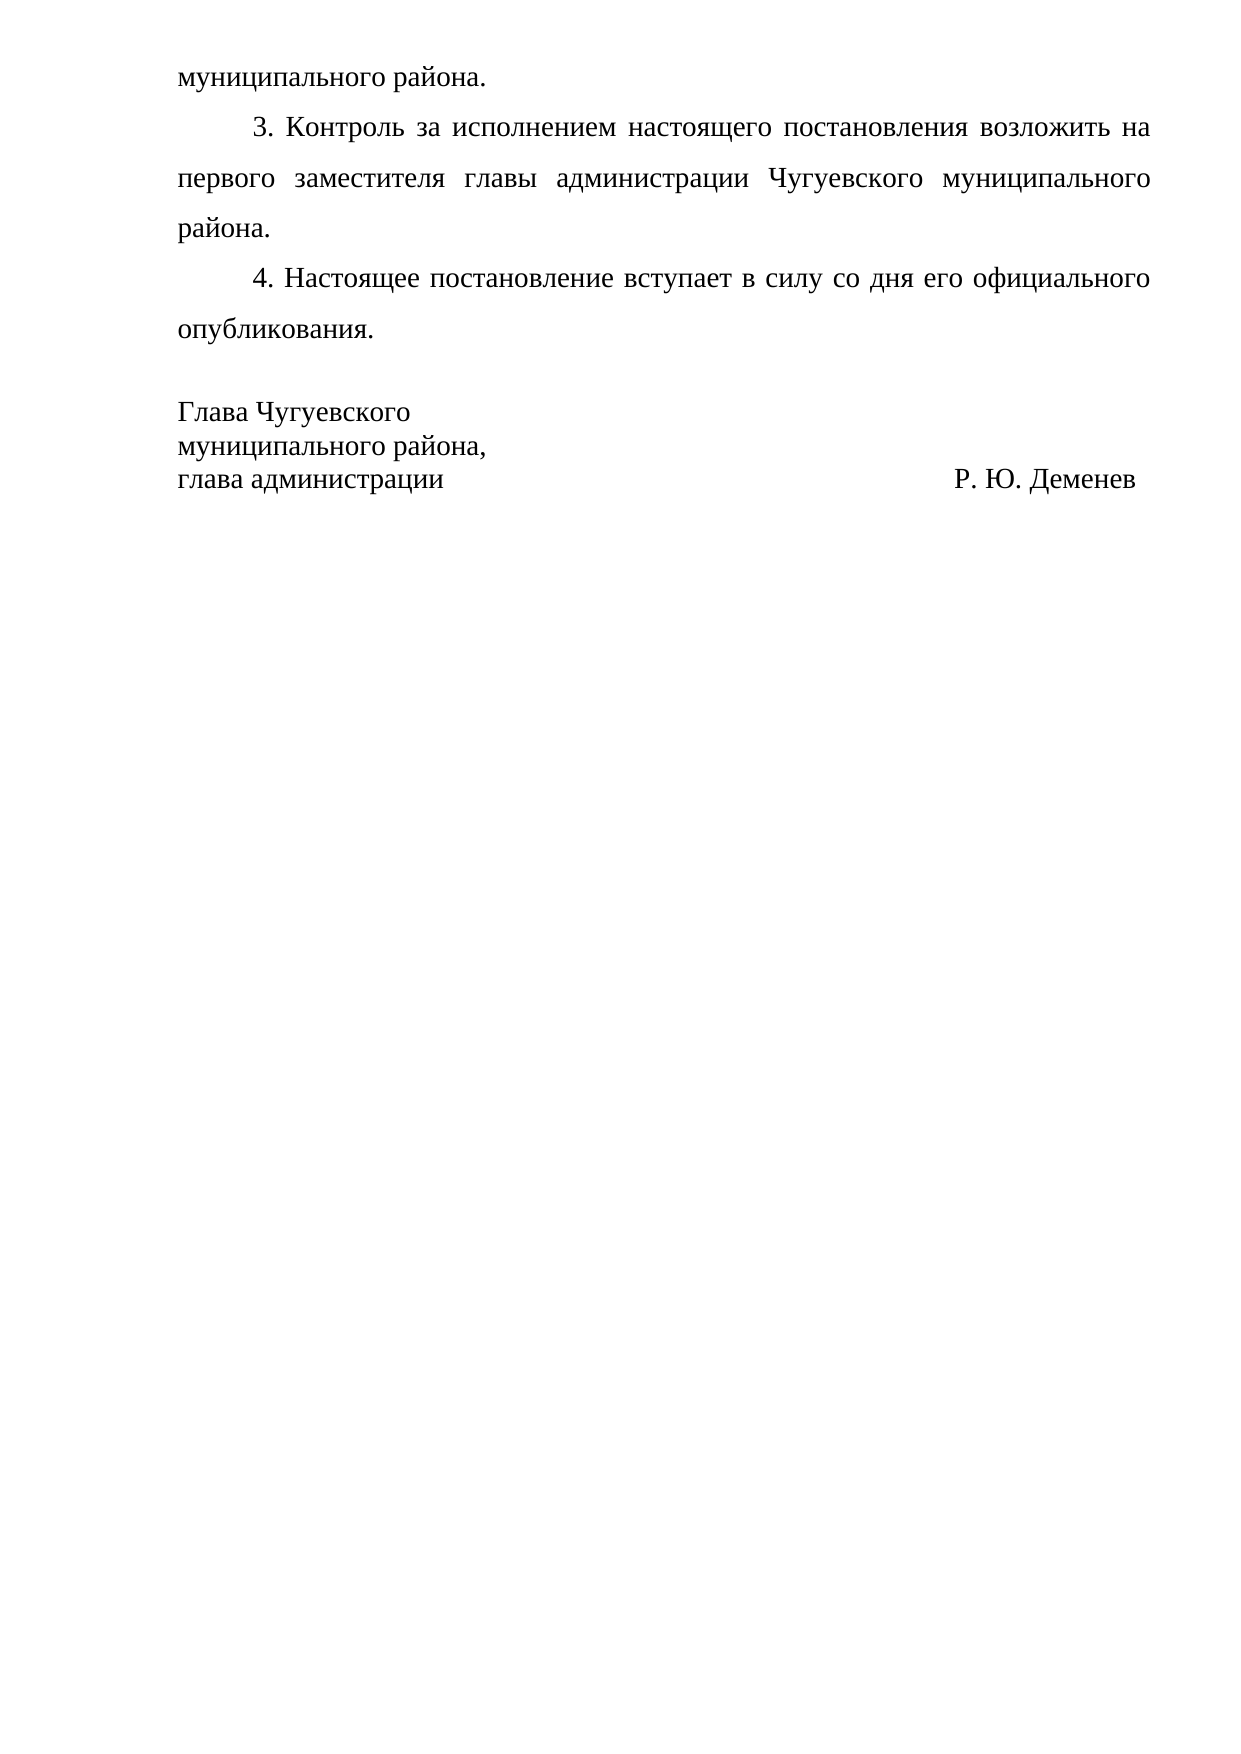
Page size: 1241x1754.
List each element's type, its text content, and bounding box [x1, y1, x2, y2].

text 4. Настоящее постановление вступает в силу со дня его официального опубликования. [177, 260, 1152, 344]
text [177, 59, 1152, 93]
text муниципального района, [177, 428, 1152, 462]
text глава администрации Р. Ю. Деменев [177, 462, 1152, 495]
text Глава Чугуевского [177, 394, 1152, 428]
text 3. Контроль за исполнением настоящего постановления возложить на первого заместителя главы администрации Чугуевского муниципального района. [177, 109, 1152, 244]
